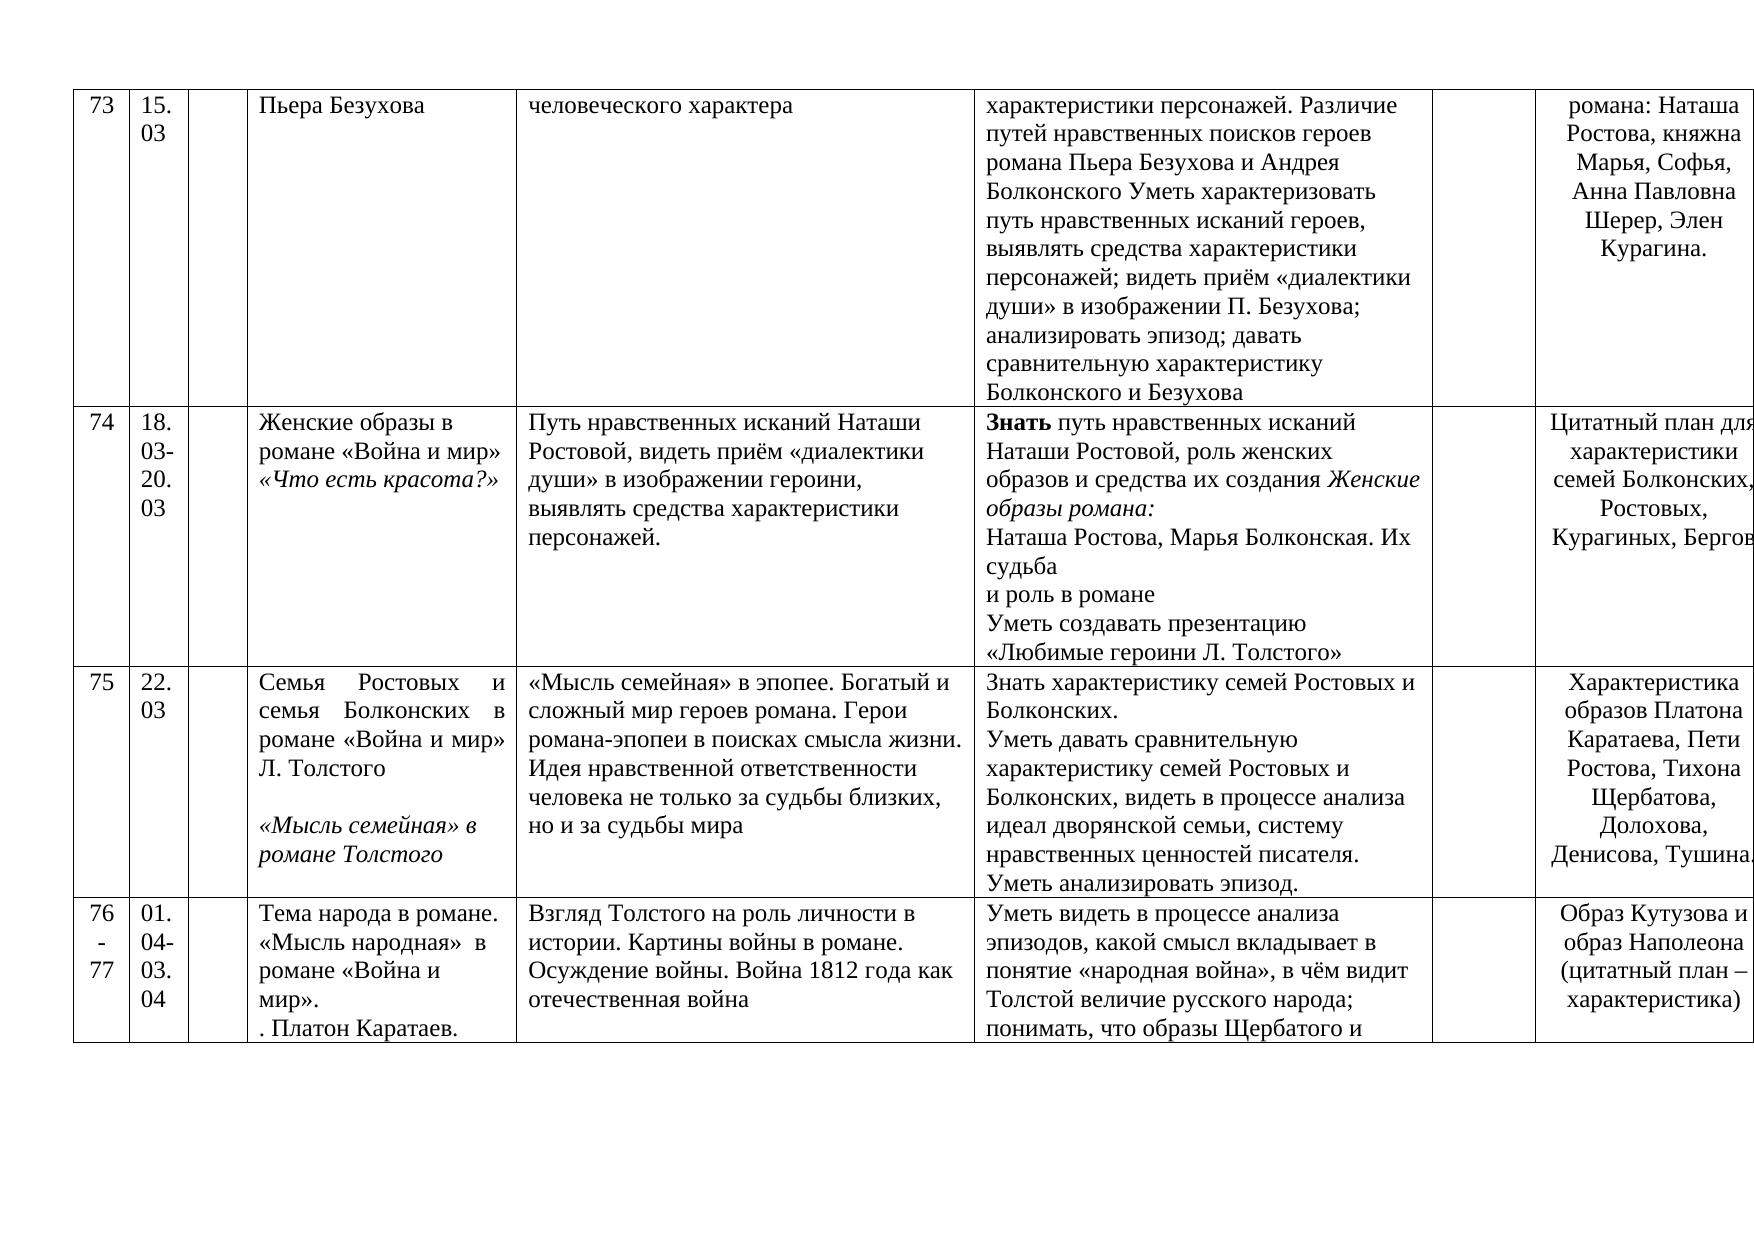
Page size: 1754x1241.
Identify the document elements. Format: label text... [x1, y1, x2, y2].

table_cell Путь нравственных исканий Наташи Ростовой, видеть приём «диалектики души» в изображении героини, выявлять средства характеристики персонажей. [517, 407, 974, 666]
table_cell [189, 667, 247, 897]
table_cell Женские образы в романе «Война и мир» «Что есть красота?» [248, 407, 516, 666]
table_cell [517, 90, 974, 406]
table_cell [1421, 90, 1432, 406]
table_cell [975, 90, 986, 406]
table_cell [189, 90, 247, 406]
table_cell Семья Ростовых и семья Болконских в романе «Война и мир» Л. Толстого «Мысль семейная» в романе Толстого [248, 667, 516, 897]
table_cell Духовные искания Андрея Болконского и Пьера Безухова [248, 90, 516, 406]
table_cell «Мысль семейная» в эпопее. Богатый и сложный мир героев романа. Герои романа-эпопеи в поисках смысла жизни. Идея нравственной ответственности человека не только за судьбы близких, но и за судьбы мира [517, 667, 974, 897]
table_cell 01.04-03.04 [130, 898, 188, 1042]
table_cell [1433, 90, 1535, 406]
table_cell 74 [74, 407, 129, 666]
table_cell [1536, 898, 1753, 1042]
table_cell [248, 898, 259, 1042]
table_cell [189, 407, 247, 666]
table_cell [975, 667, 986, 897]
table_cell 75 [74, 667, 129, 897]
table_cell Характеристика образов Платона Каратаева, Пети Ростова, Тихона Щербатова, Долохова, Денисова, Тушина. [1536, 667, 1753, 897]
table_cell 22.03 [130, 667, 188, 897]
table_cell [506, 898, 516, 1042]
table_cell [1433, 667, 1535, 897]
table_cell 76-77 [74, 898, 129, 1042]
table_cell Цитатный план для характеристики семей Болконских, Ростовых, Курагиных, Бергов [1536, 407, 1753, 666]
table_cell 18.03-20.03 [130, 407, 188, 666]
table_cell [1433, 407, 1535, 666]
table_cell Знать путь нравственных исканий Наташи Ростовой, роль женских образов и средства их создания Женские образы романа: Наташа Ростова, Марья Болконская. Их судьба и роль в романе Уметь создавать презентацию «Любимые героини Л. Толстого» [975, 407, 1432, 666]
table_cell [1433, 898, 1535, 1042]
table_cell 72-73 [74, 90, 129, 406]
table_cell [975, 898, 1432, 1042]
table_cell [1536, 90, 1753, 406]
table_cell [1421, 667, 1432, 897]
table_cell [189, 898, 247, 1042]
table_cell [517, 898, 974, 1042]
table_cell 13.03-15.03 [130, 90, 188, 406]
